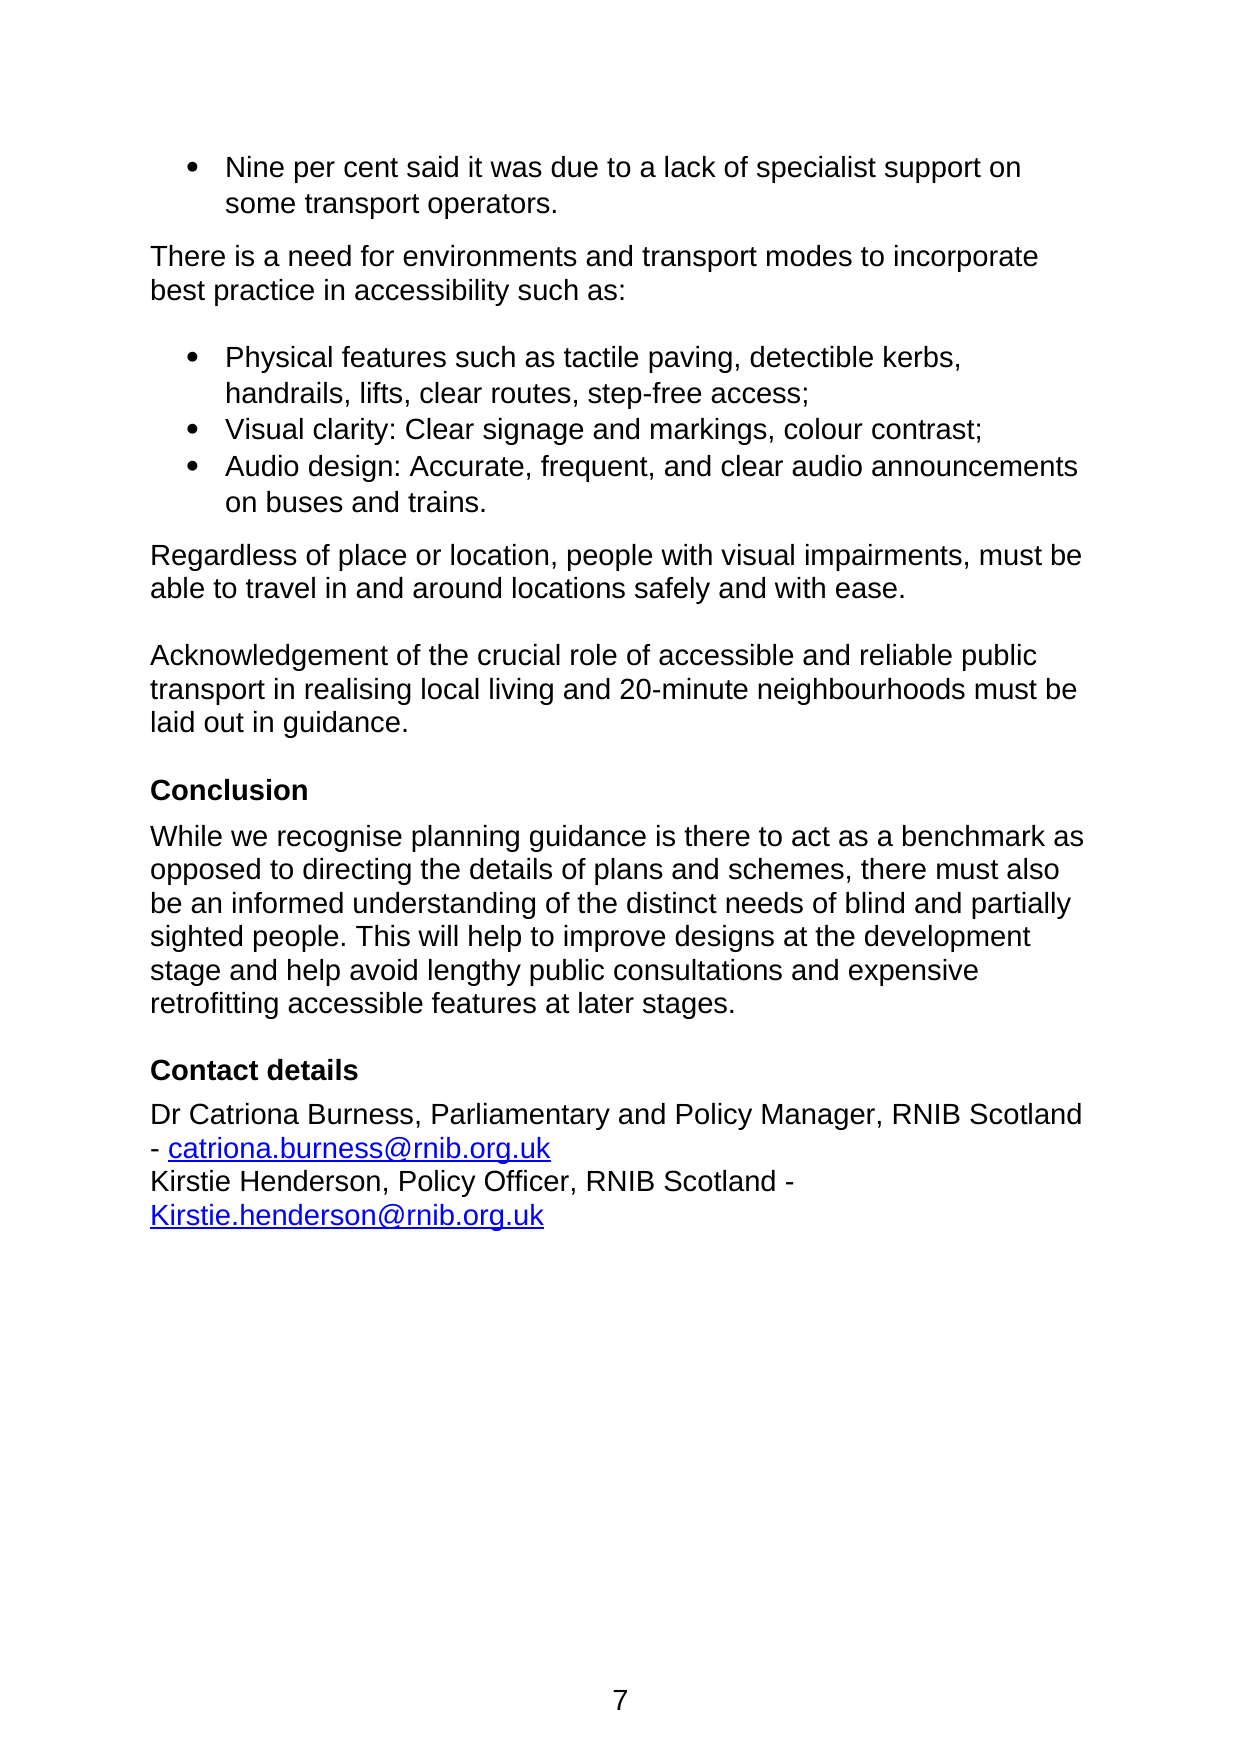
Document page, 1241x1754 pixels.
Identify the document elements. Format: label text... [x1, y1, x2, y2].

list Physical features such as tactile paving, detectible kerbs, handrails, lifts, clear routes, step-free access; [187, 340, 1090, 410]
subtitle Conclusion [150, 773, 1090, 806]
text Acknowledgement of the crucial role of accessible and reliable public transport in realising local living and 20-minute neighbourhoods must be laid out in guidance. [150, 638, 1090, 739]
list Nine per cent said it was due to a lack of specialist support on some transport operators. [187, 150, 1090, 220]
text Kirstie Henderson, Policy Officer, RNIB Scotland - Kirstie.henderson@rnib.org.uk [150, 1164, 1090, 1232]
subtitle Contact details [150, 1053, 1090, 1087]
text Dr Catriona Burness, Parliamentary and Policy Manager, RNIB Scotland - catriona.burness@rnib.org.uk [150, 1097, 1090, 1164]
list Visual clarity: Clear signage and markings, colour contrast; [187, 412, 1090, 446]
list Audio design: Accurate, frequent, and clear audio announcements on buses and trains. [187, 449, 1090, 518]
text There is a need for environments and transport modes to incorporate best practice in accessibility such as: [150, 239, 1090, 306]
text While we recognise planning guidance is there to act as a benchmark as opposed to directing the details of plans and schemes, there must also be an informed understanding of the distinct needs of blind and partially sighted people. This will help to improve designs at the development stage and help avoid lengthy public consultations and expensive retrofitting accessible features at later stages. [150, 819, 1090, 1020]
text Regardless of place or location, people with visual impairments, must be able to travel in and around locations safely and with ease. [150, 538, 1090, 605]
